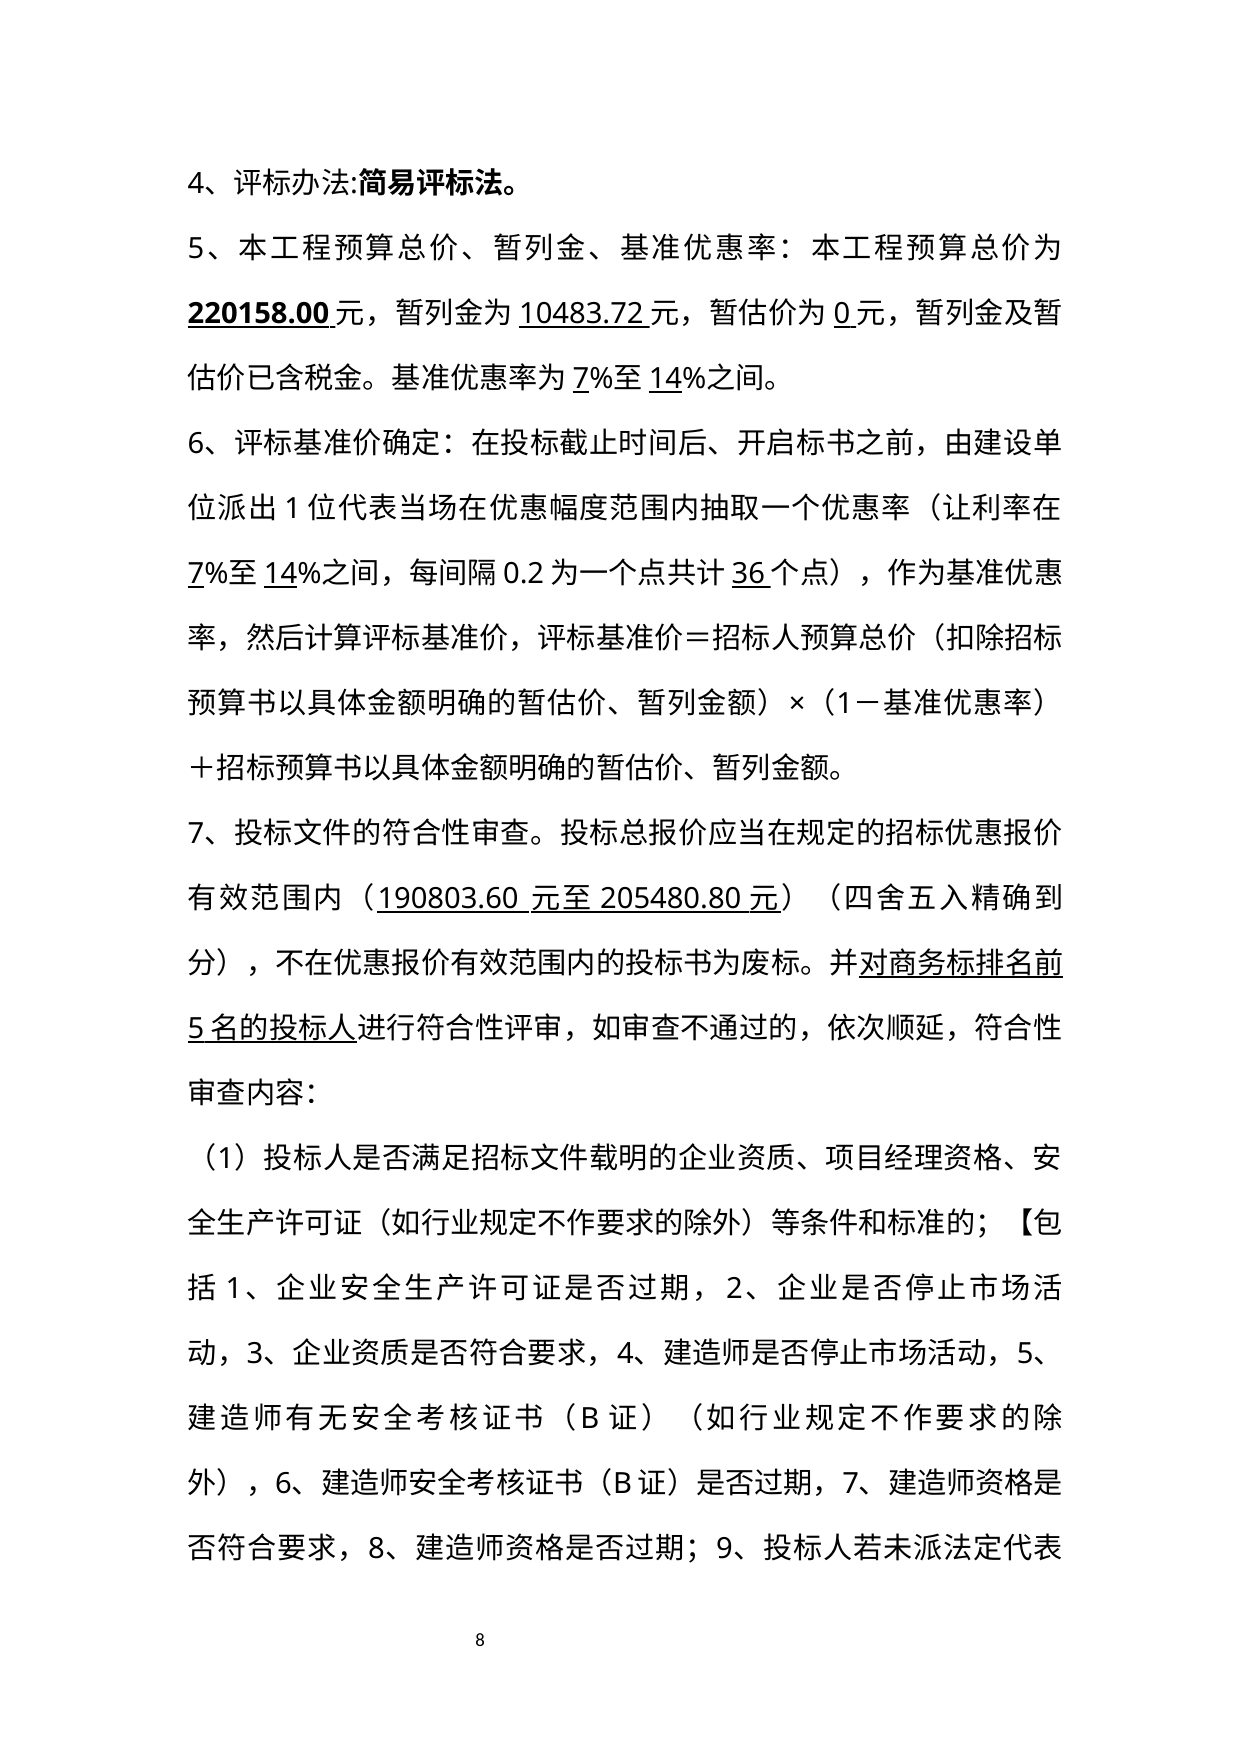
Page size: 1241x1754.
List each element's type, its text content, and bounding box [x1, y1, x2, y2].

text 5、本工程预算总价、暂列金、基准优惠率：本工程预算总价为220158.00元，暂列金为10483.72元，暂估价为0元，暂列金及暂估价已含税金。基准优惠率为7%至14%之间。 [187, 214, 1063, 409]
text 6、评标基准价确定：在投标截止时间后、开启标书之前，由建设单位派出1位代表当场在优惠幅度范围内抽取一个优惠率（让利率在7%至14%之间，每间隔0.2为一个点共计36个点），作为基准优惠率，然后计算评标基准价，评标基准价＝招标人预算总价（扣除招标预算书以具体金额明确的暂估价、暂列金额）×（1－基准优惠率）＋招标预算书以具体金额明确的暂估价、暂列金额。 [187, 409, 1063, 799]
text 7、投标文件的符合性审查。投标总报价应当在规定的招标优惠报价有效范围内（190803.60 元至205480.80元）（四舍五入精确到分），不在优惠报价有效范围内的投标书为废标。并对商务标排名前5名的投标人进行符合性评审，如审查不通过的，依次顺延，符合性审查内容： [187, 799, 1063, 1124]
text 4、评标办法:简易评标法。 [187, 149, 1063, 214]
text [187, 1124, 1063, 1579]
